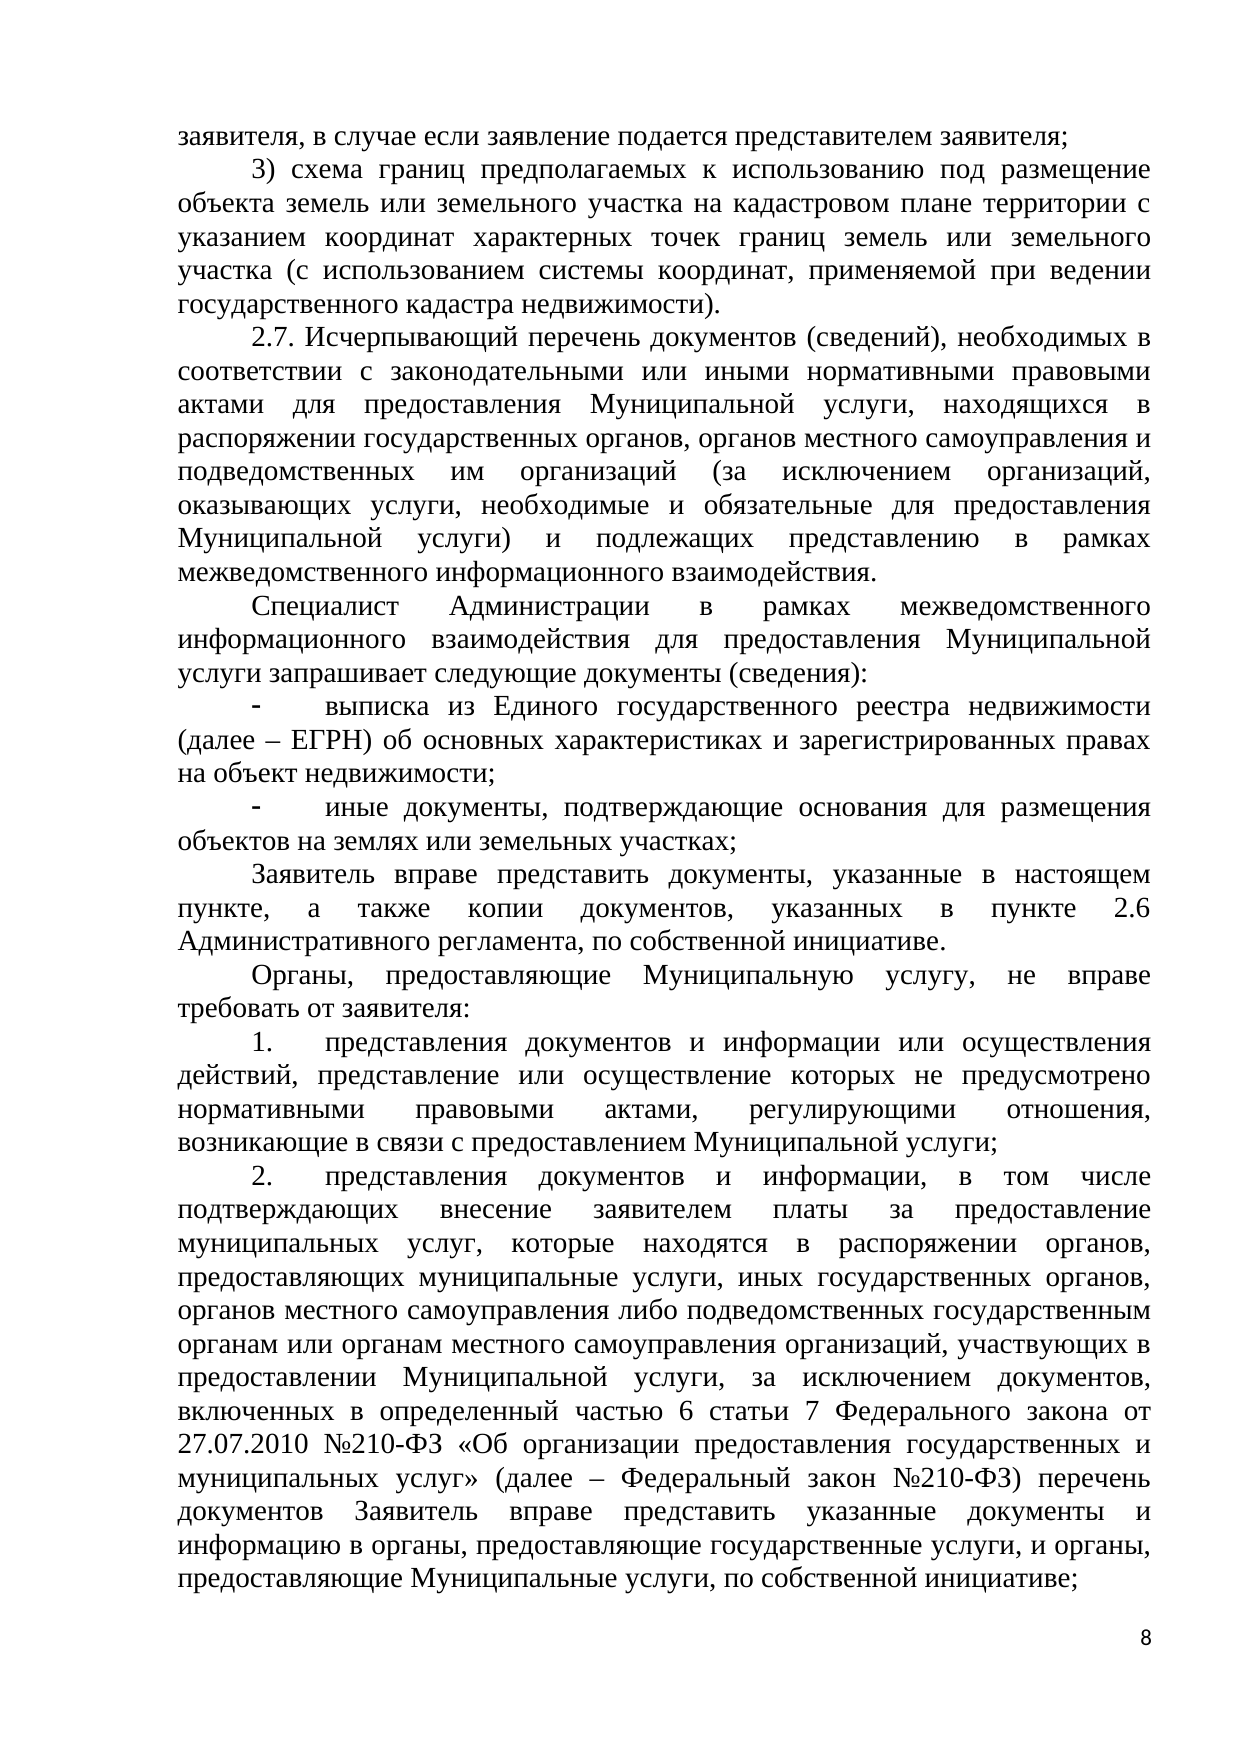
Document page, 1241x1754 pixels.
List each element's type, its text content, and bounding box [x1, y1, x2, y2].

text Заявитель вправе представить документы, указанные в настоящем пункте, а также копии документов, указанных в пункте 2.6 Административного регламента, по собственной инициативе. [177, 856, 1152, 957]
text Специалист Администрации в рамках межведомственного информационного взаимодействия для предоставления Муниципальной услуги запрашивает следующие документы (сведения): [177, 588, 1152, 688]
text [177, 118, 1152, 152]
text Органы, предоставляющие Муниципальную услугу, не вправе требовать от заявителя: [177, 957, 1152, 1024]
list иные документы, подтверждающие основания для размещения объектов на землях или земельных участках; [177, 789, 1152, 856]
text 3) схема границ предполагаемых к использованию под размещение объекта земель или земельного участка на кадастровом плане территории с указанием координат характерных точек границ земель или земельного участка (с использованием системы координат, применяемой при ведении государственного кадастра недвижимости). [177, 152, 1152, 319]
list выписка из Единого государственного реестра недвижимости (далее – ЕГРН) об основных характеристиках и зарегистрированных правах на объект недвижимости; [177, 688, 1152, 789]
list представления документов и информации или осуществления действий, представление или осуществление которых не предусмотрено нормативными правовыми актами, регулирующими отношения, возникающие в связи с предоставлением Муниципальной услуги; [177, 1024, 1152, 1158]
list представления документов и информации, в том числе подтверждающих внесение заявителем платы за предоставление муниципальных услуг, которые находятся в распоряжении органов, предоставляющих муниципальные услуги, иных государственных органов, органов местного самоуправления либо подведомственных государственным органам или органам местного самоуправления организаций, участвующих в предоставлении Муниципальной услуги, за исключением документов, включенных в определенный частью 6 статьи 7 Федерального закона от 27.07.2010 №210-ФЗ «Об организации предоставления государственных и муниципальных услуг» (далее – Федеральный закон №210-ФЗ) перечень документов Заявитель вправе представить указанные документы и информацию в органы, предоставляющие государственные услуги, и органы, предоставляющие Муниципальные услуги, по собственной инициативе; [177, 1158, 1152, 1594]
text 2.7. Исчерпывающий перечень документов (сведений), необходимых в соответствии с законодательными или иными нормативными правовыми актами для предоставления Муниципальной услуги, находящихся в распоряжении государственных органов, органов местного самоуправления и подведомственных им организаций (за исключением организаций, оказывающих услуги, необходимые и обязательные для предоставления Муниципальной услуги) и подлежащих представлению в рамках межведомственного информационного взаимодействия. [177, 319, 1152, 588]
